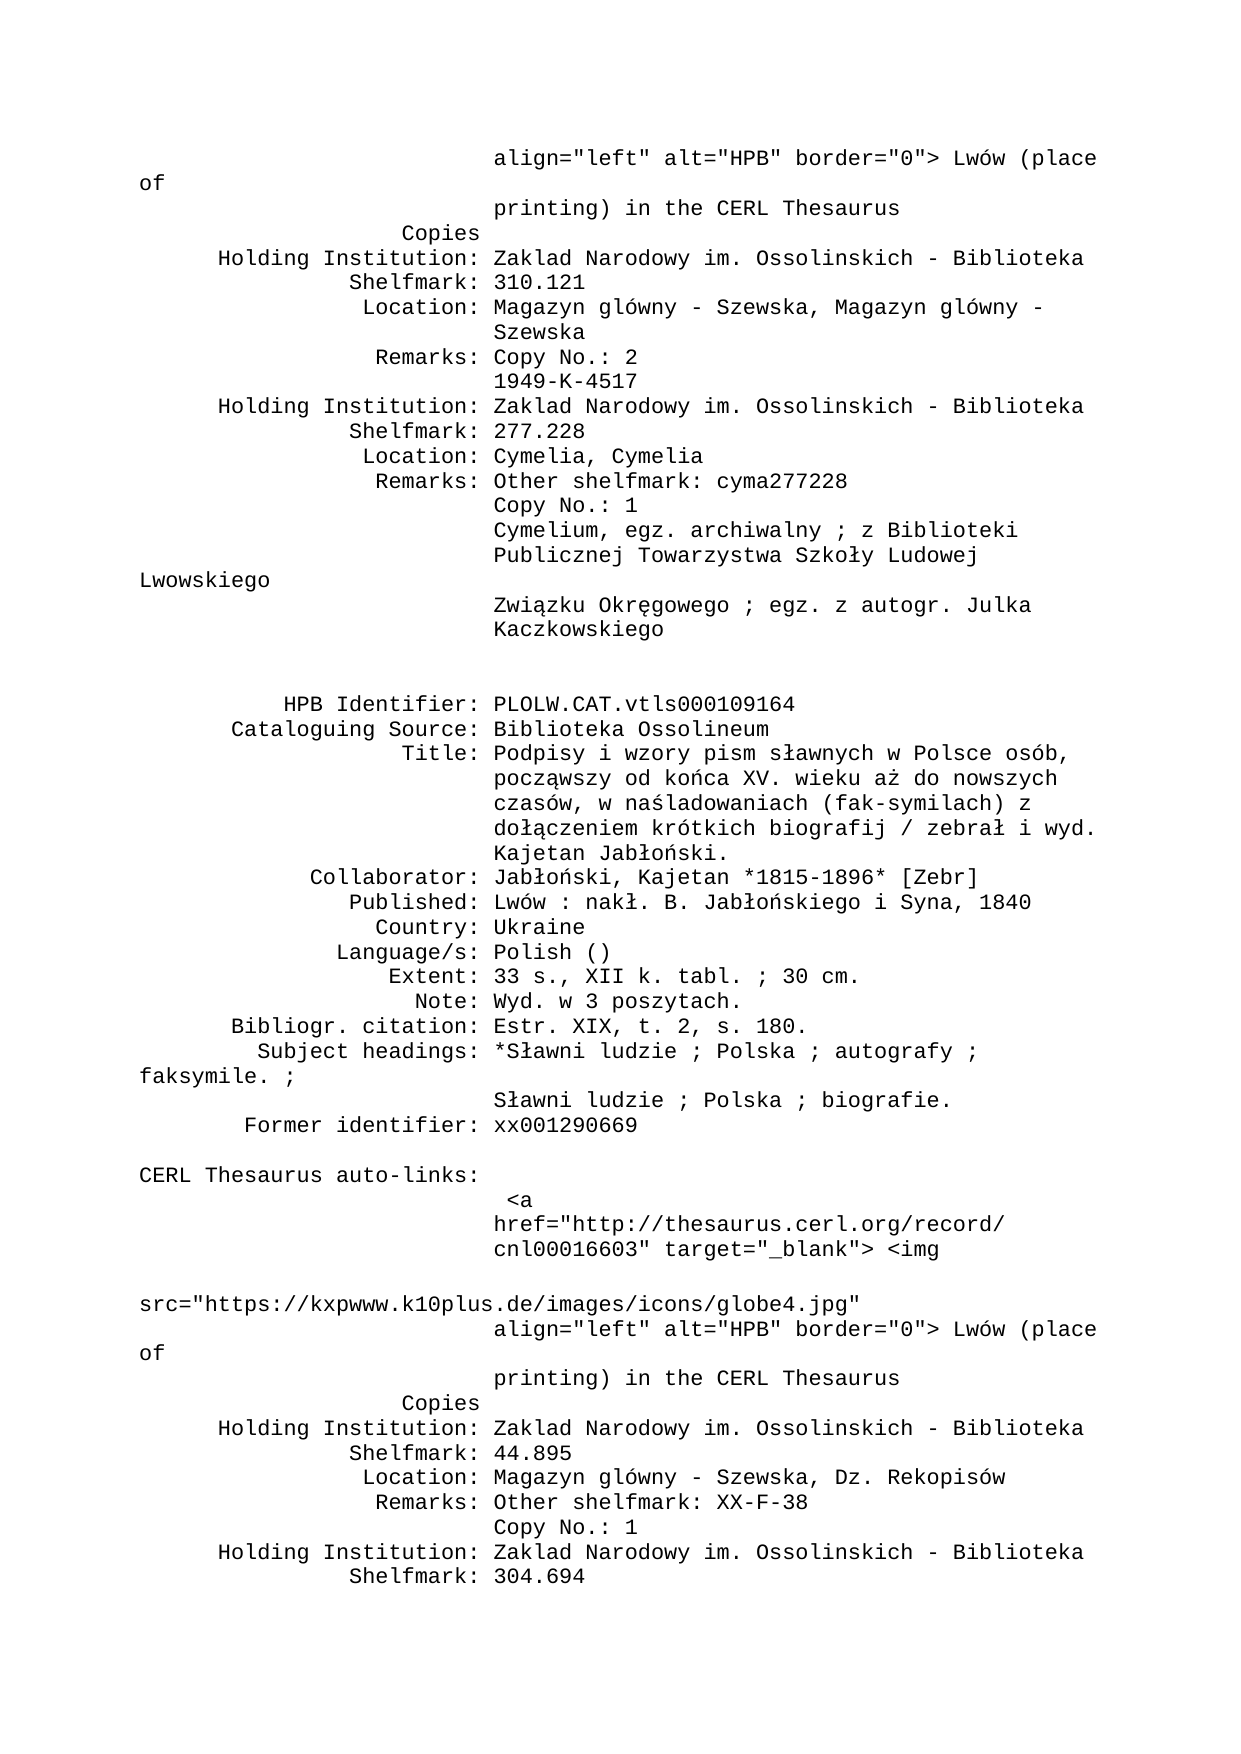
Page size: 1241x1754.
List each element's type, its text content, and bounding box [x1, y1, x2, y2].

text Shelfmark: 277.228 [139, 420, 1101, 445]
text Published: Lwów : nakł. B. Jabłońskiego i Syna, 1840 [139, 891, 1101, 916]
text 1949-K-4517 [139, 371, 1101, 396]
text CERL Thesaurus auto-links: [139, 1164, 1101, 1189]
text Location: Cymelia, Cymelia [139, 445, 1101, 470]
text Shelfmark: 310.121 [139, 272, 1101, 296]
text Location: Magazyn glówny - Szewska, Magazyn glówny - [139, 296, 1101, 321]
text cnl00016603" target="_blank"> <img [139, 1238, 1101, 1263]
text Cymelium, egz. archiwalny ; z Biblioteki [139, 519, 1101, 544]
text Language/s: Polish () [139, 941, 1101, 966]
text printing) in the CERL Thesaurus [139, 197, 1101, 222]
text HPB Identifier: PLOLW.CAT.vtls000109164 [139, 693, 1101, 718]
text align="left" alt="HPB" border="0"> Lwów (place of [139, 148, 1101, 197]
text Remarks: Copy No.: 2 [139, 346, 1101, 371]
text Former identifier: xx001290669 [139, 1114, 1101, 1139]
text począwszy od końca XV. wieku aż do nowszych [139, 767, 1101, 792]
text Cataloguing Source: Biblioteka Ossolineum [139, 718, 1101, 743]
text Szewska [139, 321, 1101, 346]
text Kajetan Jabłoński. [139, 842, 1101, 867]
text Extent: 33 s., XII k. tabl. ; 30 cm. [139, 966, 1101, 991]
text Bibliogr. citation: Estr. XIX, t. 2, s. 180. [139, 1015, 1101, 1040]
text Copies [139, 222, 1101, 247]
text Copy No.: 1 [139, 1516, 1101, 1541]
text href="http://thesaurus.cerl.org/record/ [139, 1214, 1101, 1238]
text <a [139, 1189, 1101, 1214]
text Publicznej Towarzystwa Szkoły Ludowej Lwowskiego [139, 544, 1101, 594]
text dołączeniem krótkich biografij / zebrał i wyd. [139, 817, 1101, 842]
text Shelfmark: 44.895 [139, 1442, 1101, 1467]
text Country: Ukraine [139, 916, 1101, 941]
text Shelfmark: 304.694 [139, 1566, 1101, 1591]
text czasów, w naśladowaniach (fak-symilach) z [139, 792, 1101, 817]
text Holding Institution: Zaklad Narodowy im. Ossolinskich - Biblioteka [139, 1541, 1101, 1566]
text Remarks: Other shelfmark: XX-F-38 [139, 1491, 1101, 1516]
text Note: Wyd. w 3 poszytach. [139, 991, 1101, 1015]
text Title: Podpisy i wzory pism sławnych w Polsce osób, [139, 743, 1101, 767]
text Holding Institution: Zaklad Narodowy im. Ossolinskich - Biblioteka [139, 247, 1101, 272]
text Holding Institution: Zaklad Narodowy im. Ossolinskich - Biblioteka [139, 396, 1101, 420]
text printing) in the CERL Thesaurus [139, 1367, 1101, 1392]
text align="left" alt="HPB" border="0"> Lwów (place of [139, 1318, 1101, 1367]
text Kaczkowskiego [139, 619, 1101, 643]
text Remarks: Other shelfmark: cyma277228 [139, 470, 1101, 495]
text Subject headings: *Sławni ludzie ; Polska ; autografy ; faksymile. ; [139, 1040, 1101, 1090]
text Związku Okręgowego ; egz. z autogr. Julka [139, 594, 1101, 619]
text Sławni ludzie ; Polska ; biografie. [139, 1090, 1101, 1114]
text src="https://kxpwww.k10plus.de/images/icons/globe4.jpg" [139, 1263, 1101, 1318]
text Holding Institution: Zaklad Narodowy im. Ossolinskich - Biblioteka [139, 1417, 1101, 1442]
text Copies [139, 1392, 1101, 1417]
text Copy No.: 1 [139, 495, 1101, 519]
text Collaborator: Jabłoński, Kajetan *1815-1896* [Zebr] [139, 867, 1101, 891]
text Location: Magazyn glówny - Szewska, Dz. Rekopisów [139, 1467, 1101, 1491]
